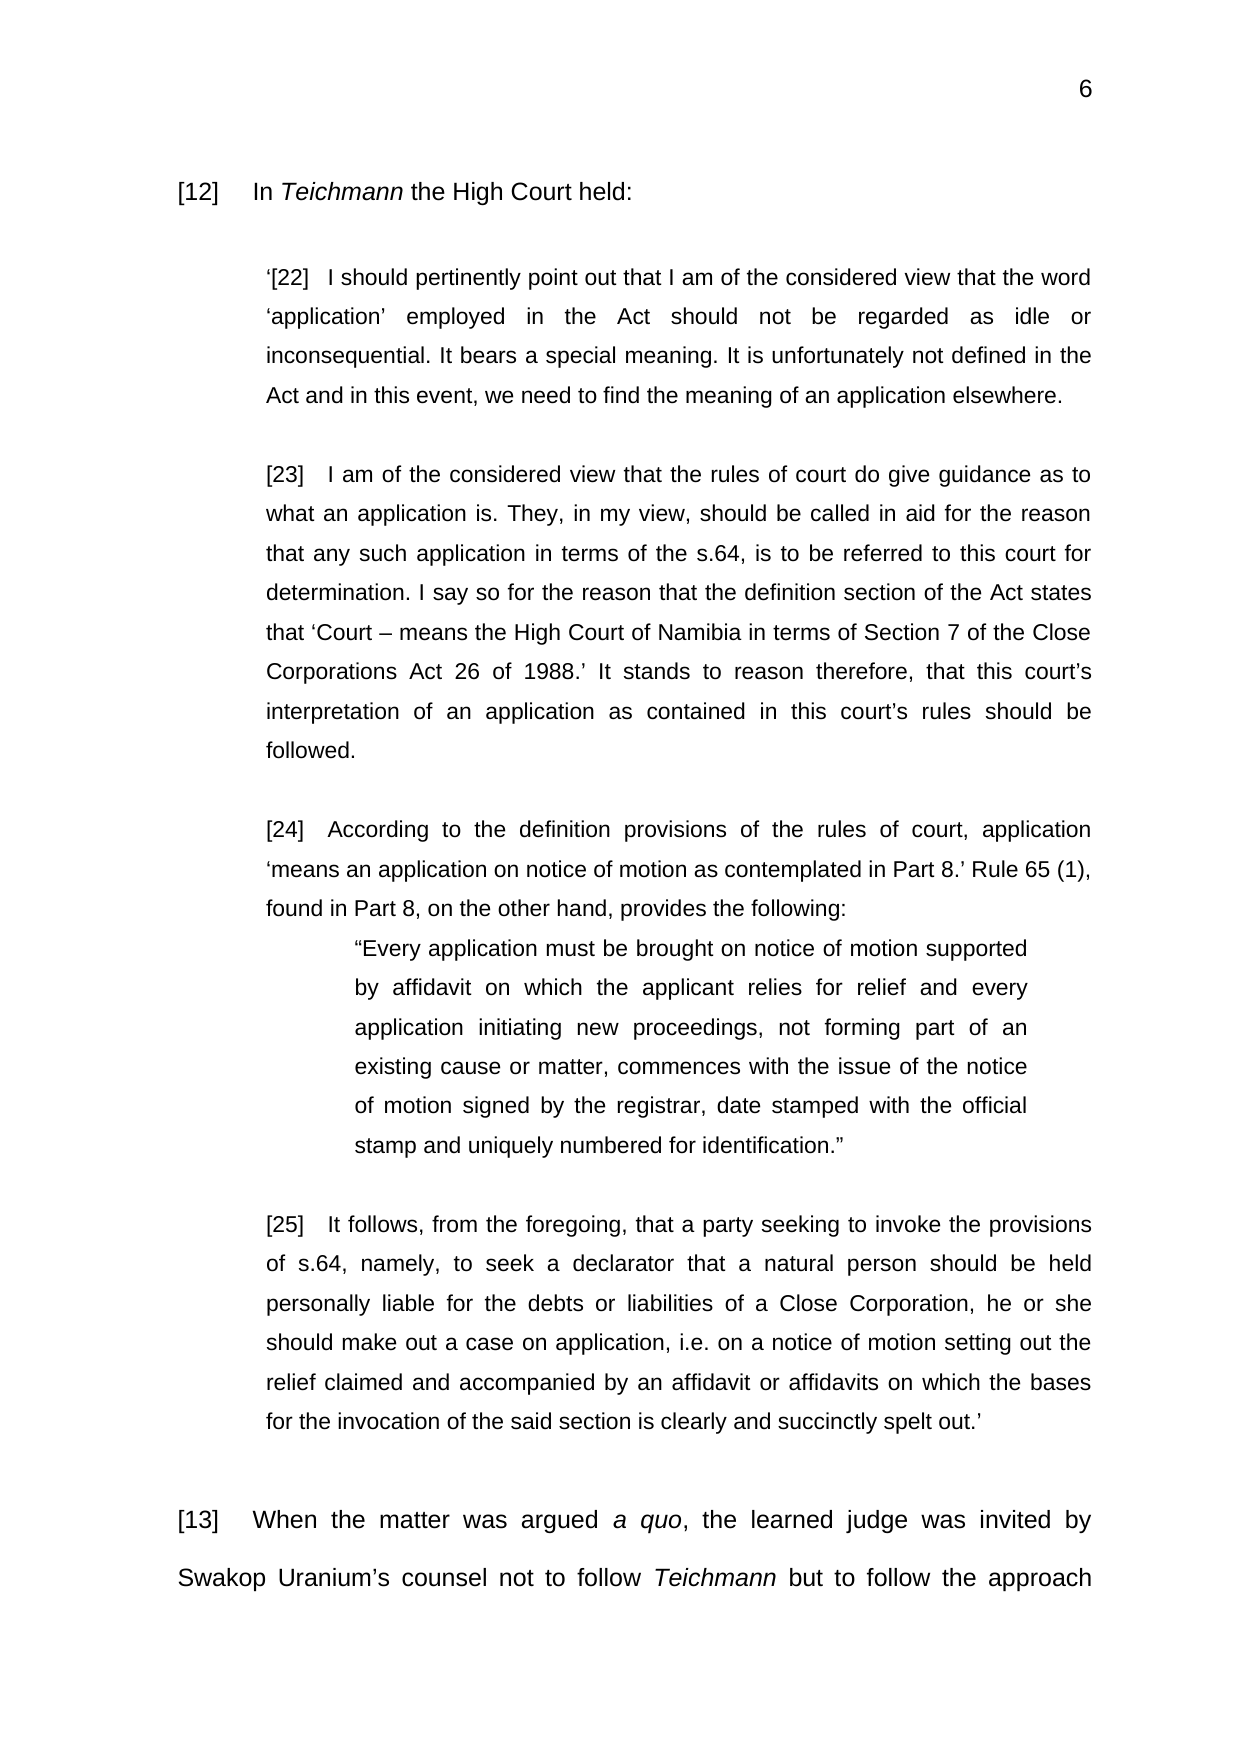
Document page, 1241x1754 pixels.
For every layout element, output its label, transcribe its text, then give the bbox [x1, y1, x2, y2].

text ‘[22] I should pertinently point out that I am of the considered view that the word ‘application’ employed in the Act should not be regarded as idle or inconsequential. It bears a special meaning. It is unfortunately not defined in the Act and in this event, we need to find the meaning of an application elsewhere. [266, 263, 1092, 408]
text [12] In Teichmann the High Court held: [177, 177, 1092, 206]
text [23] I am of the considered view that the rules of court do give guidance as to what an application is. They, in my view, should be called in aid for the reason that any such application in terms of the s.64, is to be referred to this court for determination. I say so for the reason that the definition section of the Act states that ‘Court – means the High Court of Namibia in terms of Section 7 of the Close Corporations Act 26 of 1988.’ It stands to reason therefore, that this court’s interpretation of an application as contained in this court’s rules should be followed. [266, 461, 1092, 763]
text [25] It follows, from the foregoing, that a party seeking to invoke the provisions of s.64, namely, to seek a declarator that a natural person should be held personally liable for the debts or liabilities of a Close Corporation, he or she should make out a case on application, i.e. on a notice of motion setting out the relief claimed and accompanied by an affidavit or affidavits on which the bases for the invocation of the said section is clearly and succinctly spelt out.’ [266, 1211, 1092, 1435]
text “Every application must be brought on notice of motion supported by affidavit on which the applicant relies for relief and every application initiating new proceedings, not forming part of an existing cause or matter, commences with the issue of the notice of motion signed by the registrar, date stamped with the official stamp and uniquely numbered for identification.” [354, 934, 1028, 1158]
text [177, 1505, 1092, 1592]
text [24] According to the definition provisions of the rules of court, application ‘means an application on notice of motion as contemplated in Part 8.’ Rule 65 (1), found in Part 8, on the other hand, provides the following: [266, 816, 1092, 921]
